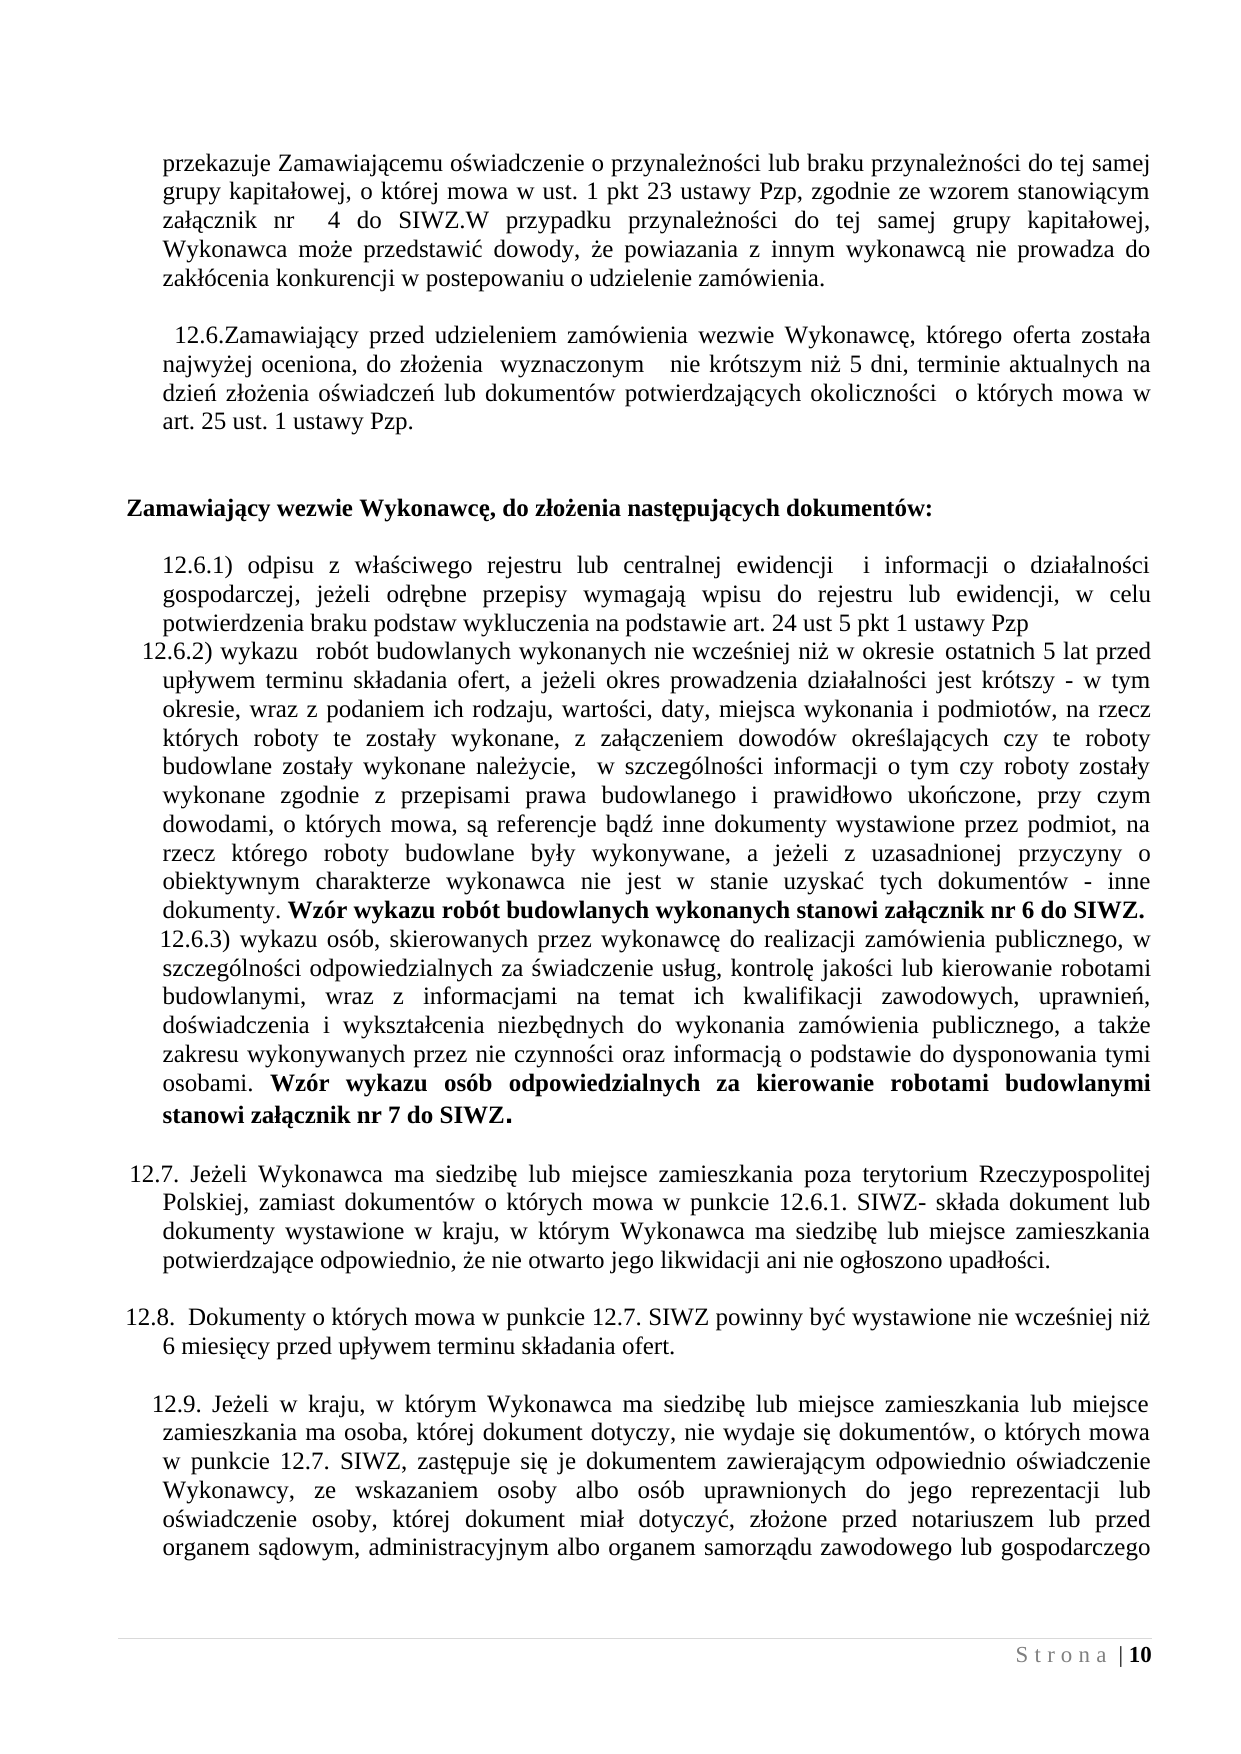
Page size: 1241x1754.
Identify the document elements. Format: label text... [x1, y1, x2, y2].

text 12.7. Jeżeli Wykonawca ma siedzibę lub miejsce zamieszkania poza terytorium Rzeczypospolitej Polskiej, zamiast dokumentów o których mowa w punkcie 12.6.1. SIWZ- składa dokument lub dokumenty wystawione w kraju, w którym Wykonawca ma siedzibę lub miejsce zamieszkania potwierdzające odpowiednio, że nie otwarto jego likwidacji ani nie ogłoszono upadłości. [118, 1159, 1152, 1274]
text Zamawiający wezwie Wykonawcę, do złożenia następujących dokumentów: [88, 493, 1152, 521]
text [88, 1389, 1152, 1561]
text 12.8. Dokumenty o których mowa w punkcie 12.7. SIWZ powinny być wystawione nie wcześniej niż 6 miesięcy przed upływem terminu składania ofert. [74, 1302, 1152, 1360]
text 12.6.1) odpisu z właściwego rejestru lub centralnej ewidencji i informacji o działalności gospodarczej, jeżeli odrębne przepisy wymagają wpisu do rejestru lub ewidencji, w celu potwierdzenia braku podstaw wykluczenia na podstawie art. 24 ust 5 pkt 1 ustawy Pzp [103, 550, 1152, 636]
text 12.6.Zamawiający przed udzieleniem zamówienia wezwie Wykonawcę, którego oferta została najwyżej oceniona, do złożenia wyznaczonym nie krótszym niż 5 dni, terminie aktualnych na dzień złożenia oświadczeń lub dokumentów potwierdzających okoliczności o których mowa w art. 25 ust. 1 ustawy Pzp. [133, 320, 1152, 435]
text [133, 148, 1152, 291]
text 12.6.3) wykazu osób, skierowanych przez wykonawcę do realizacji zamówienia publicznego, w szczególności odpowiedzialnych za świadczenie usług, kontrolę jakości lub kierowanie robotami budowlanymi, wraz z informacjami na temat ich kwalifikacji zawodowych, uprawnień, doświadczenia i wykształcenia niezbędnych do wykonania zamówienia publicznego, a także zakresu wykonywanych przez nie czynności oraz informacją o podstawie do dysponowania tymi osobami. Wzór wykazu osób odpowiedzialnych za kierowanie robotami budowlanymi stanowi załącznik nr 7 do SIWZ. [103, 924, 1152, 1130]
text 12.6.2) wykazu robót budowlanych wykonanych nie wcześniej niż w okresie ostatnich 5 lat przed upływem terminu składania ofert, a jeżeli okres prowadzenia działalności jest krótszy - w tym okresie, wraz z podaniem ich rodzaju, wartości, daty, miejsca wykonania i podmiotów, na rzecz których roboty te zostały wykonane, z załączeniem dowodów określających czy te roboty budowlane zostały wykonane należycie, w szczególności informacji o tym czy roboty zostały wykonane zgodnie z przepisami prawa budowlanego i prawidłowo ukończone, przy czym dowodami, o których mowa, są referencje bądź inne dokumenty wystawione przez podmiot, na rzecz którego roboty budowlane były wykonywane, a jeżeli z uzasadnionej przyczyny o obiektywnym charakterze wykonawca nie jest w stanie uzyskać tych dokumentów - inne dokumenty. Wzór wykazu robót budowlanych wykonanych stanowi załącznik nr 6 do SIWZ. [103, 636, 1152, 924]
